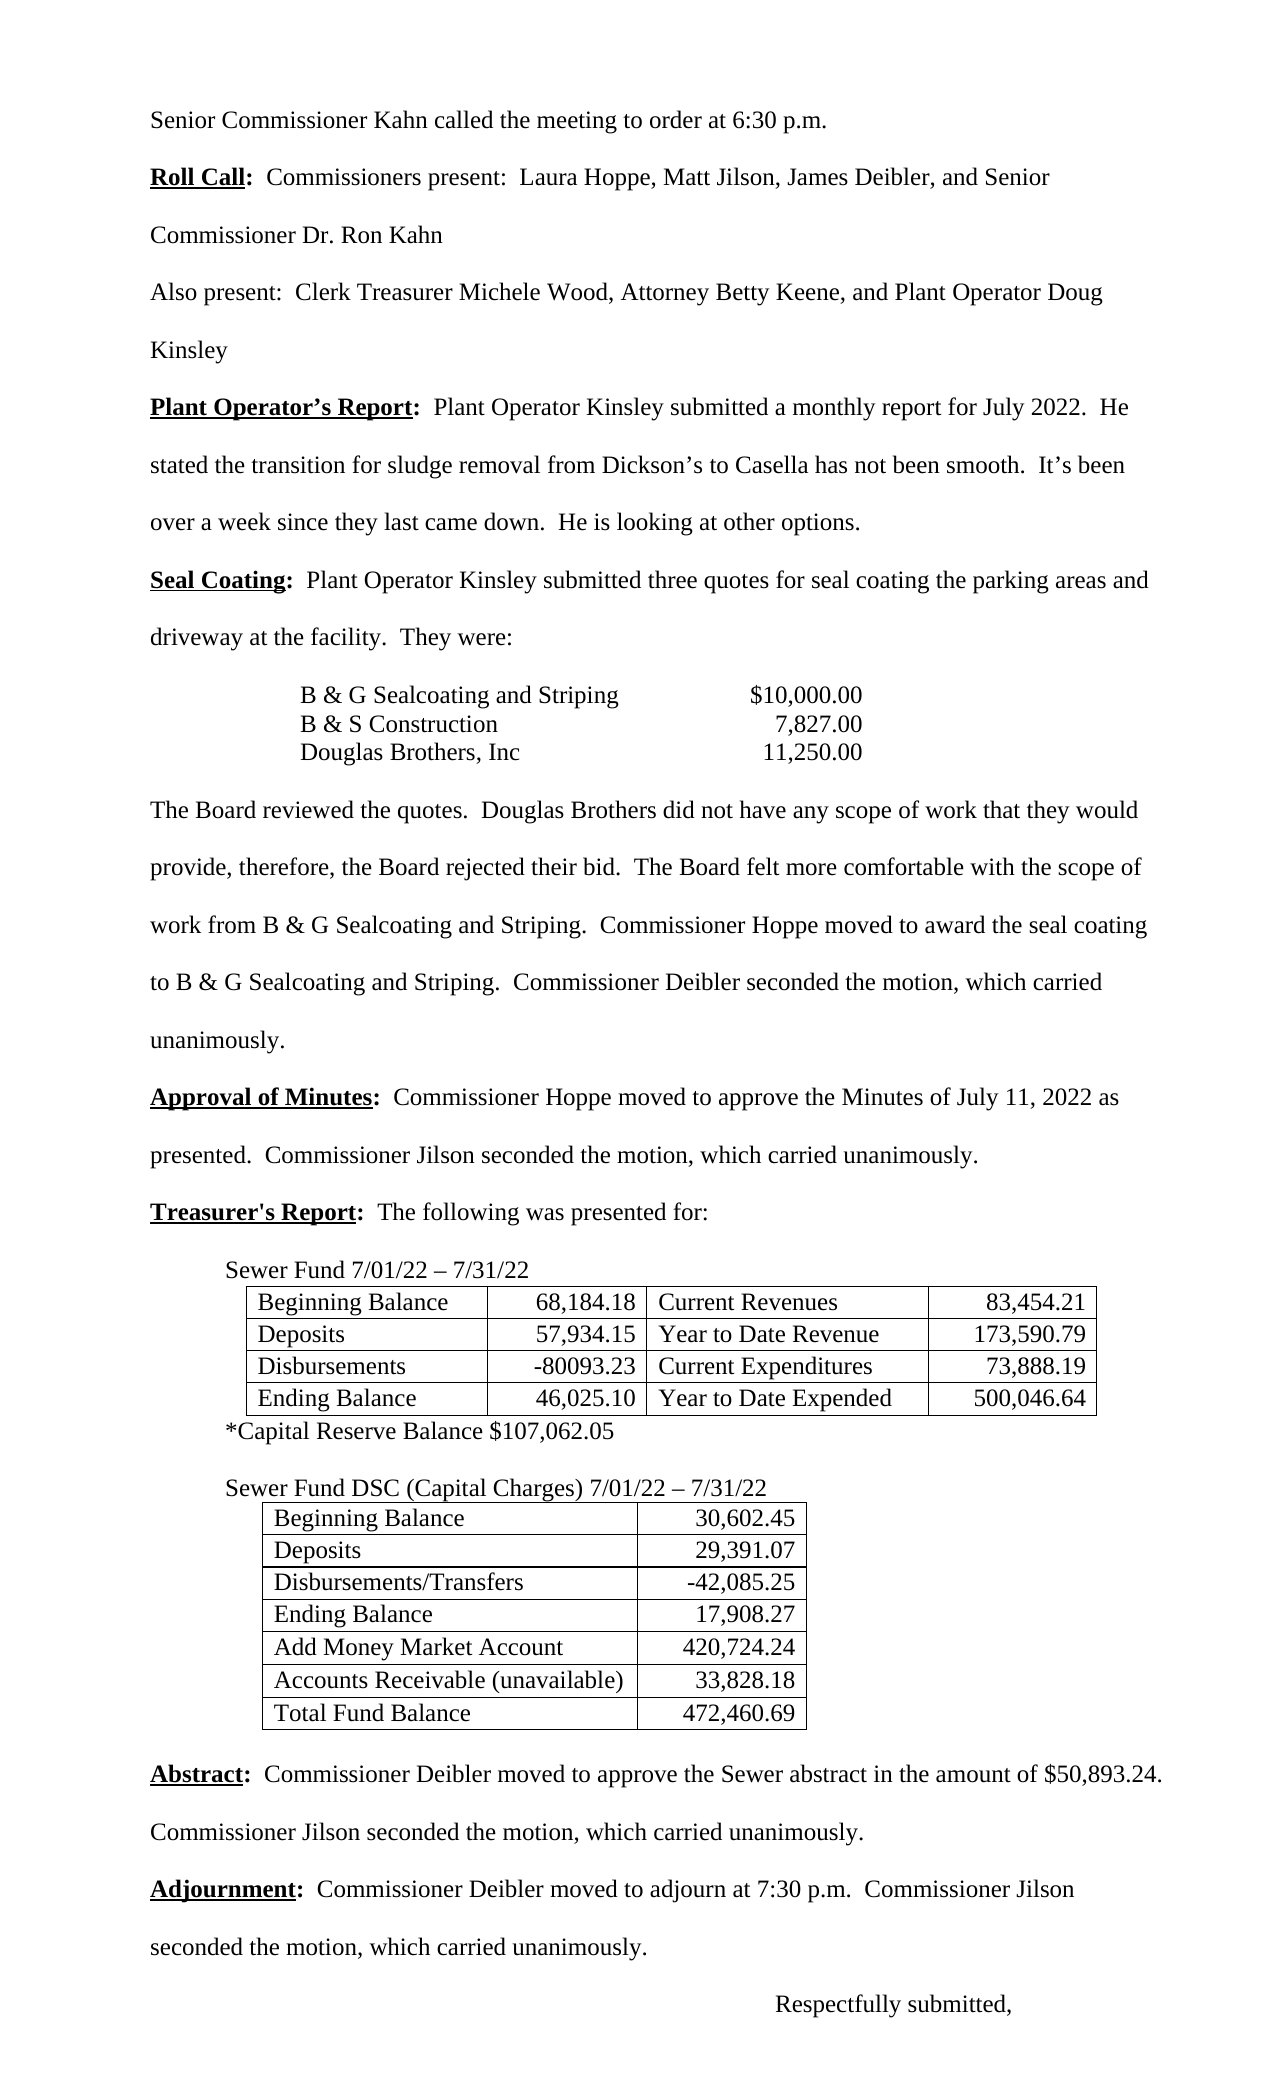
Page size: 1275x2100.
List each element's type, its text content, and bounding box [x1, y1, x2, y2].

table_cell Add Money Market Account [263, 1632, 637, 1664]
table_header 83,454.21 [929, 1287, 1096, 1318]
table_cell Year to Date Expended [647, 1383, 928, 1415]
text Abstract: Commissioner Deibler moved to approve the Sewer abstract in the amount of $50,893.24. Commissioner Jilson seconded the motion, which carried unanimously. [150, 1759, 1170, 1845]
table_header Beginning Balance [263, 1503, 637, 1534]
table_header Current Revenues [647, 1287, 928, 1318]
text Senior Commissioner Kahn called the meeting to order at 6:30 p.m. [150, 105, 1170, 134]
table_cell 46,025.10 [488, 1383, 646, 1415]
table_cell Deposits [263, 1535, 637, 1566]
text Approval of Minutes: Commissioner Hoppe moved to approve the Minutes of July 11, 2022 as presented. Commissioner Jilson seconded the motion, which carried unanimously. [150, 1082, 1170, 1169]
text Adjournment: Commissioner Deibler moved to adjourn at 7:30 p.m. Commissioner Jilson seconded the motion, which carried unanimously. [150, 1874, 1170, 1960]
text Also present: Clerk Treasurer Michele Wood, Attorney Betty Keene, and Plant Operator Doug Kinsley [150, 277, 1170, 364]
text Seal Coating: Plant Operator Kinsley submitted three quotes for seal coating the parking areas and driveway at the facility. They were: [150, 565, 1170, 651]
table_header 68,184.18 [488, 1287, 646, 1318]
text Sewer Fund 7/01/22 – 7/31/22 [225, 1255, 1170, 1284]
text The Board reviewed the quotes. Douglas Brothers did not have any scope of work that they would provide, therefore, the Board rejected their bid. The Board felt more comfortable with the scope of work from B & G Sealcoating and Striping. Commissioner Hoppe moved to award the seal coating to B & G Sealcoating and Striping. Commissioner Deibler seconded the motion, which carried unanimously. [150, 795, 1170, 1054]
table_cell -80093.23 [488, 1351, 646, 1382]
table_header Beginning Balance [247, 1287, 487, 1318]
table_cell 29,391.07 [638, 1535, 806, 1566]
table_cell 73,888.19 [929, 1351, 1096, 1382]
table_cell Deposits [247, 1319, 487, 1350]
text Roll Call: Commissioners present: Laura Hoppe, Matt Jilson, James Deibler, and Senior Commissioner Dr. Ron Kahn [150, 162, 1170, 249]
table_cell 173,590.79 [929, 1319, 1096, 1350]
table_cell Total Fund Balance [263, 1698, 637, 1729]
table_cell 500,046.64 [929, 1383, 1096, 1415]
table_cell Disbursements/Transfers [263, 1568, 637, 1598]
text B & G Sealcoating and Striping $10,000.00 [150, 680, 1170, 709]
table_cell Current Expenditures [647, 1351, 928, 1382]
table_cell Accounts Receivable (unavailable) [263, 1665, 637, 1697]
text Respectfully submitted, [675, 1989, 1170, 2018]
text Plant Operator’s Report: Plant Operator Kinsley submitted a monthly report for July 2022. He stated the transition for sludge removal from Dickson’s to Casella has not been smooth. It’s been over a week since they last came down. He is looking at other options. [150, 392, 1170, 536]
text Douglas Brothers, Inc 11,250.00 [150, 737, 1170, 766]
text Treasurer's Report: The following was presented for: [150, 1197, 1170, 1226]
table_cell -42,085.25 [638, 1568, 806, 1598]
table_cell Year to Date Revenue [647, 1319, 928, 1350]
table_cell Ending Balance [263, 1600, 637, 1631]
table_cell 420,724.24 [638, 1632, 806, 1664]
table_cell 33,828.18 [638, 1665, 806, 1697]
table_cell 17,908.27 [638, 1600, 806, 1631]
table_header 30,602.45 [638, 1503, 806, 1534]
table_cell Ending Balance [247, 1383, 487, 1415]
text Sewer Fund DSC (Capital Charges) 7/01/22 – 7/31/22 [225, 1473, 1170, 1502]
text *Capital Reserve Balance $107,062.05 [225, 1416, 1170, 1445]
table_cell Disbursements [247, 1351, 487, 1382]
table_cell 472,460.69 [638, 1698, 806, 1729]
table_cell 57,934.15 [488, 1319, 646, 1350]
text B & S Construction 7,827.00 [150, 709, 1170, 737]
